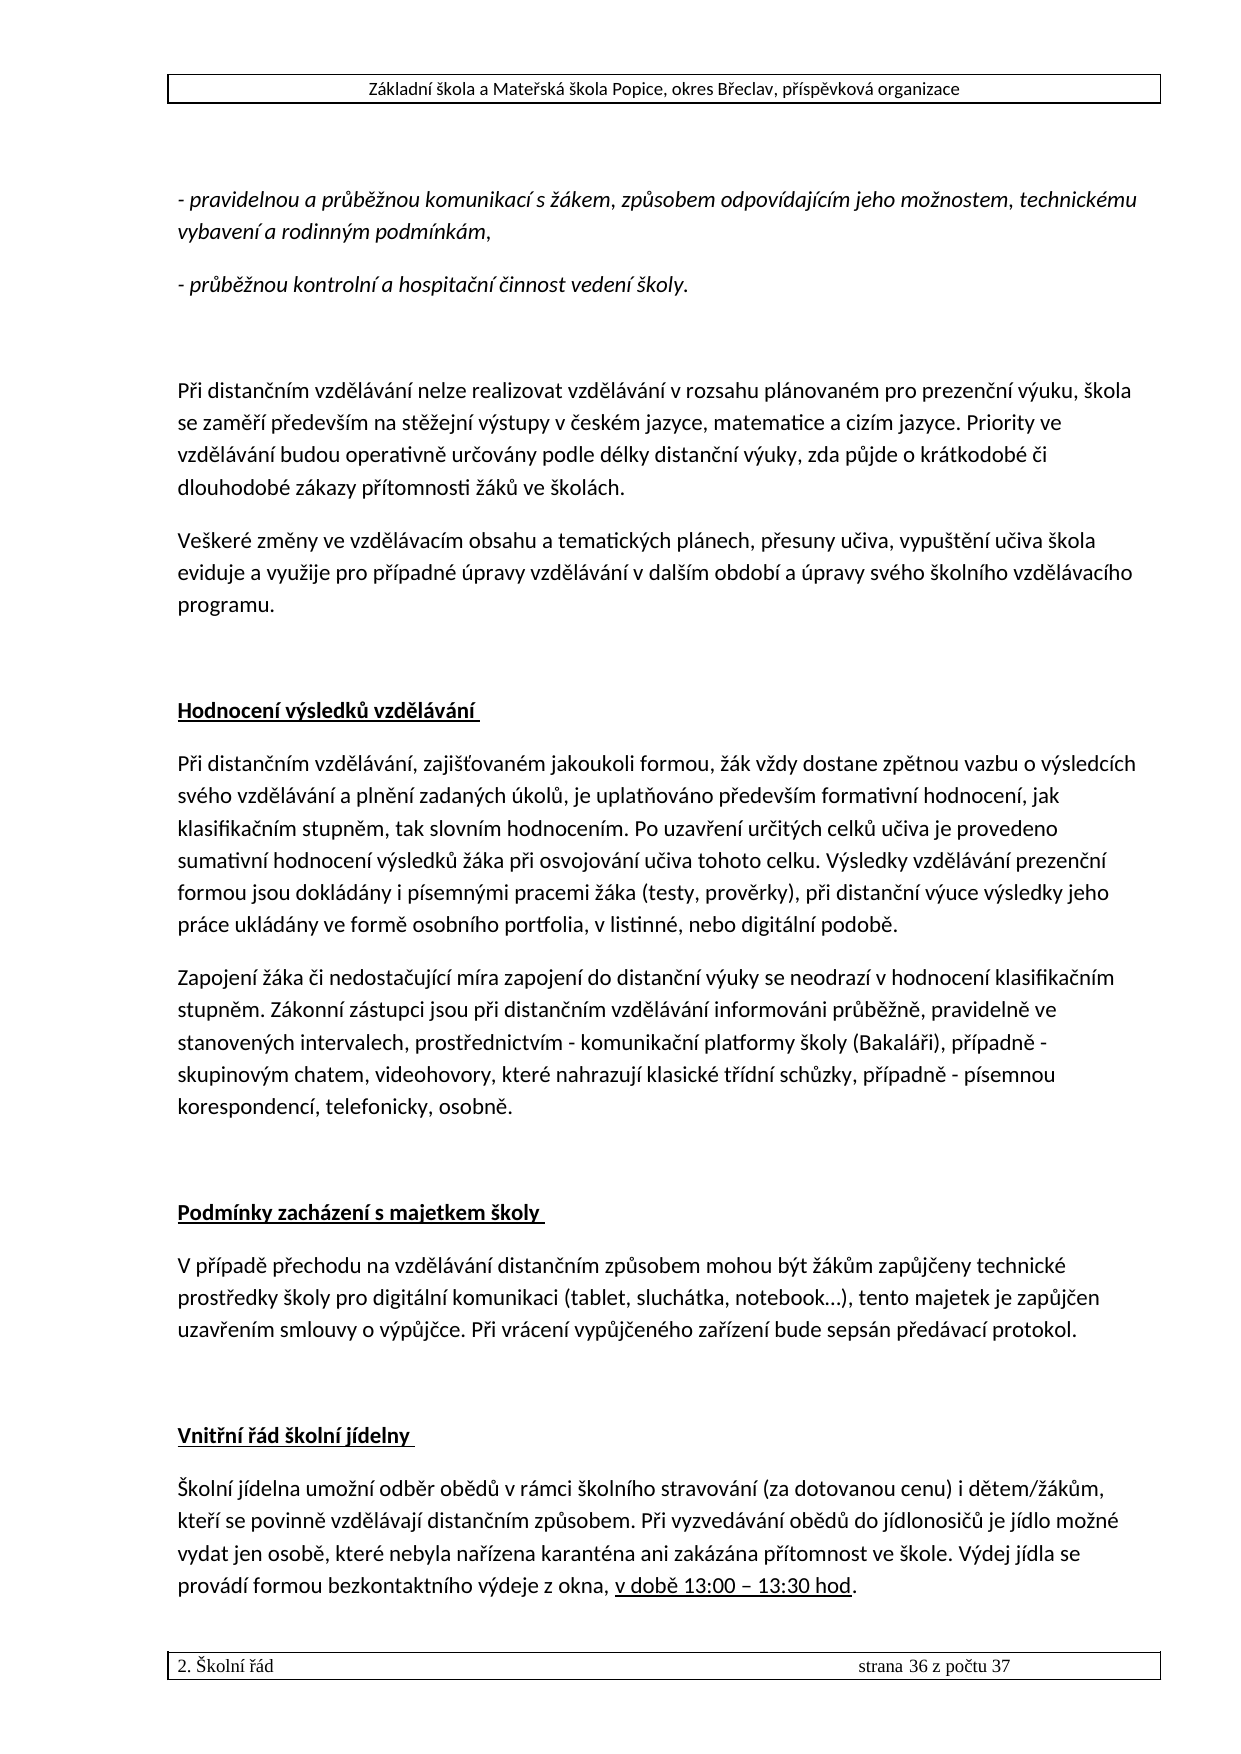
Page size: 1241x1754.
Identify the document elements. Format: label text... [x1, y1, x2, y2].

text Podmínky zacházení s majetkem školy [177, 1198, 1152, 1226]
text Při distančním vzdělávání, zajišťovaném jakoukoli formou, žák vždy dostane zpětnou vazbu o výsledcích svého vzdělávání a plnění zadaných úkolů, je uplatňováno především formativní hodnocení, jak klasifikačním stupněm, tak slovním hodnocením. Po uzavření určitých celků učiva je provedeno sumativní hodnocení výsledků žáka při osvojování učiva tohoto celku. Výsledky vzdělávání prezenční formou jsou dokládány i písemnými pracemi žáka (testy, prověrky), při distanční výuce výsledky jeho práce ukládány ve formě osobního portfolia, v listinné, nebo digitální podobě. [177, 749, 1152, 938]
text Při distančním vzdělávání nelze realizovat vzdělávání v rozsahu plánovaném pro prezenční výuku, škola se zaměří především na stěžejní výstupy v českém jazyce, matematice a cizím jazyce. Priority ve vzdělávání budou operativně určovány podle délky distanční výuky, zda půjde o krátkodobé či dlouhodobé zákazy přítomnosti žáků ve školách. [177, 376, 1152, 501]
text - pravidelnou a průběžnou komunikací s žákem, způsobem odpovídajícím jeho možnostem, technickému vybavení a rodinným podmínkám, [177, 185, 1152, 245]
text V případě přechodu na vzdělávání distančním způsobem mohou být žákům zapůjčeny technické prostředky školy pro digitální komunikaci (tablet, sluchátka, notebook…), tento majetek je zapůjčen uzavřením smlouvy o výpůjčce. Při vrácení vypůjčeného zařízení bude sepsán předávací protokol. [177, 1251, 1152, 1343]
text Hodnocení výsledků vzdělávání [177, 696, 1152, 724]
text Vnitřní řád školní jídelny [177, 1421, 1152, 1449]
text - průběžnou kontrolní a hospitační činnost vedení školy. [177, 270, 1152, 298]
text Zapojení žáka či nedostačující míra zapojení do distanční výuky se neodrazí v hodnocení klasifikačním stupněm. Zákonní zástupci jsou při distančním vzdělávání informováni průběžně, pravidelně ve stanovených intervalech, prostřednictvím - komunikační platformy školy (Bakaláři), případně - skupinovým chatem, videohovory, které nahrazují klasické třídní schůzky, případně - písemnou korespondencí, telefonicky, osobně. [177, 963, 1152, 1120]
text Školní jídelna umožní odběr obědů v rámci školního stravování (za dotovanou cenu) i dětem/žákům, kteří se povinně vzdělávají distančním způsobem. Při vyzvedávání obědů do jídlonosičů je jídlo možné vydat jen osobě, které nebyla nařízena karanténa ani zakázána přítomnost ve škole. Výdej jídla se provádí formou bezkontaktního výdeje z okna, v době 13:00 – 13:30 hod. [177, 1474, 1152, 1599]
text Veškeré změny ve vzdělávacím obsahu a tematických plánech, přesuny učiva, vypuštění učiva škola eviduje a využije pro případné úpravy vzdělávání v dalším období a úpravy svého školního vzdělávacího programu. [177, 526, 1152, 618]
